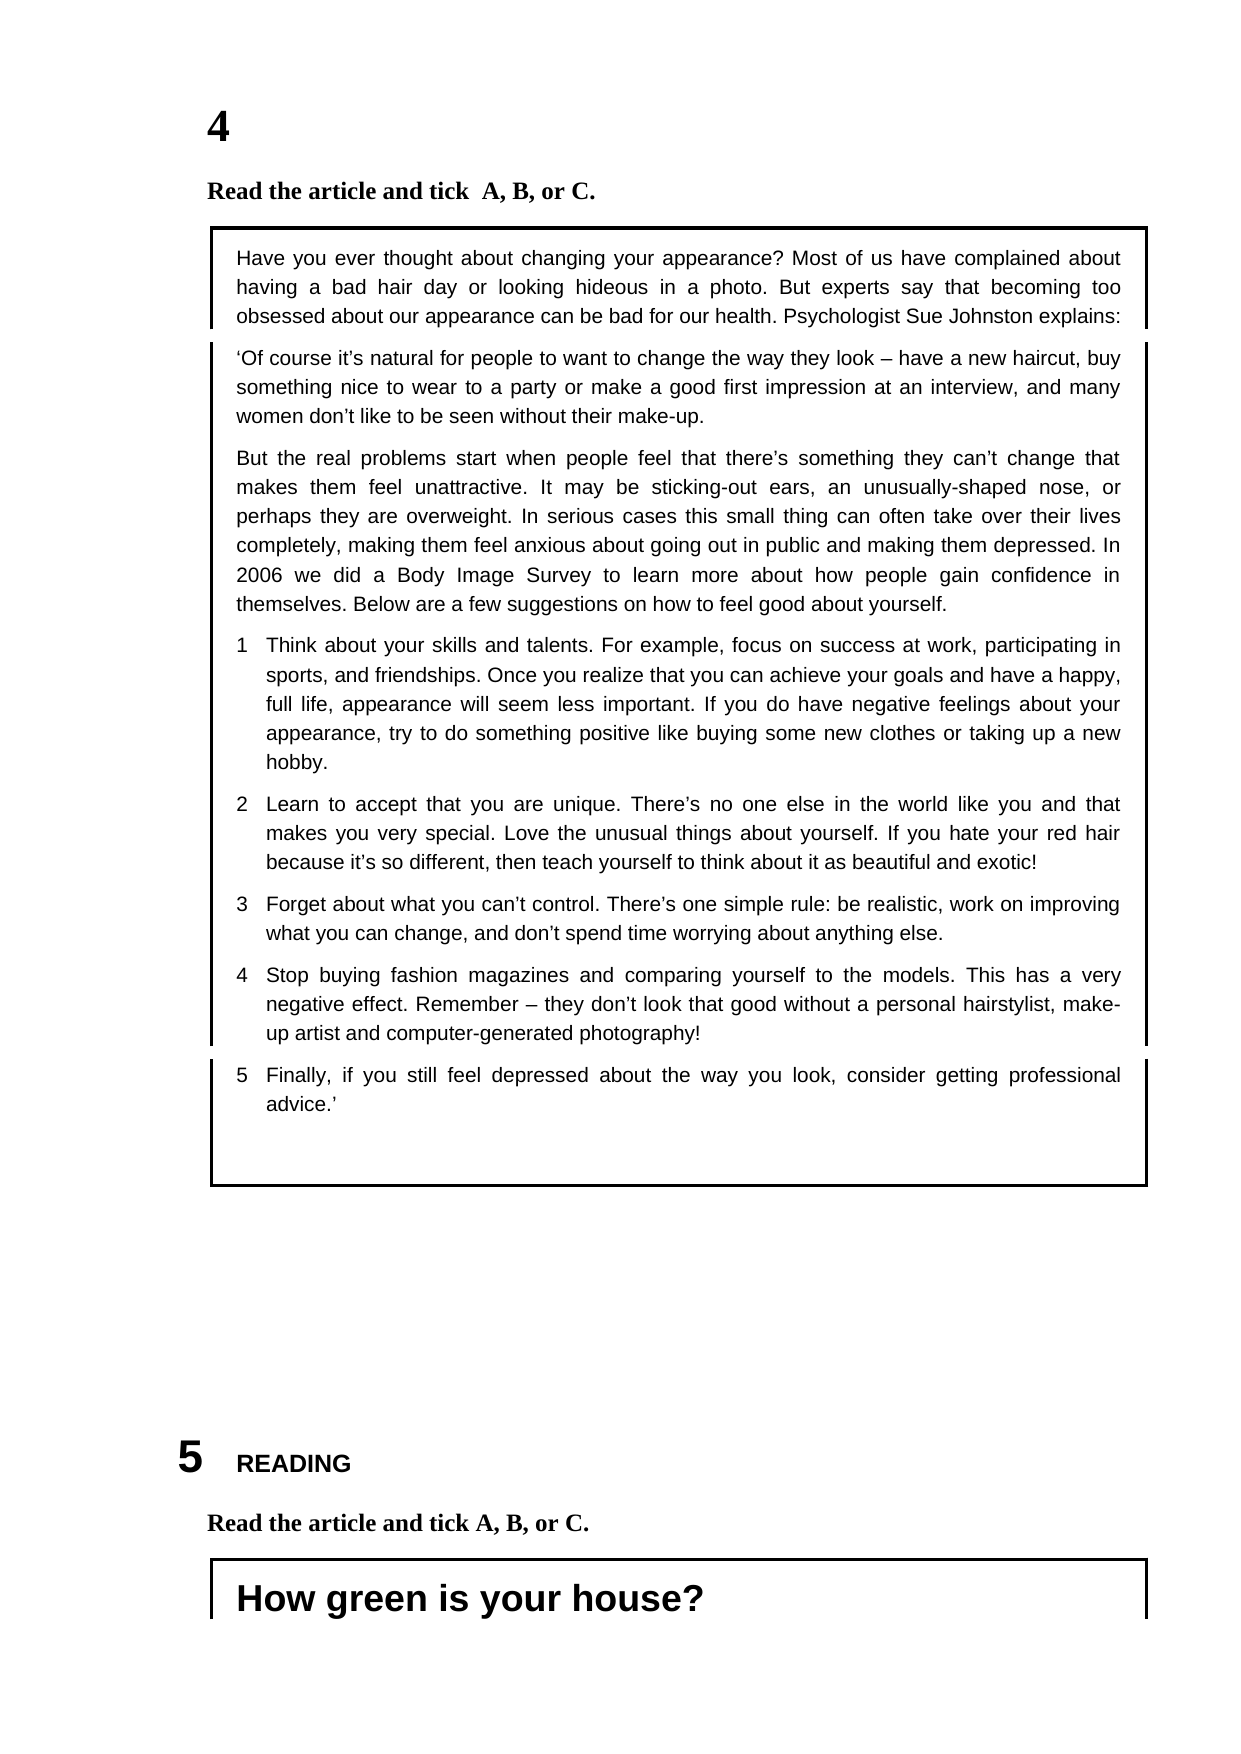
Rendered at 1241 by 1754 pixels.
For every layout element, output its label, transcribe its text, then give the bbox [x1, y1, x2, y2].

text How green is your house? [213, 1561, 1145, 1619]
text But the real problems start when people feel that there’s something they can’t change that makes them feel unattractive. It may be sticking-out ears, an unusually-shaped nose, or perhaps they are overweight. In serious cases this small thing can often take over their lives completely, making them feel anxious about going out in public and making them depressed. In 2006 we did a Body Image Survey to learn more about how people gain confidence in themselves. Below are a few suggestions on how to feel good about yourself. [213, 442, 1145, 617]
text Read the article and tick A, B, or C. [207, 1508, 1152, 1537]
text 3 Forget about what you can’t control. There’s one simple rule: be realistic, work on improving what you can change, and don’t spend time worrying about anything else. [213, 888, 1145, 946]
text 5 READING [177, 1449, 1152, 1478]
text 4 Stop buying fashion magazines and comparing yourself to the models. This has a very negative effect. Remember – they don’t look that good without a personal hairstylist, make-up artist and computer-generated photography! [213, 959, 1145, 1046]
text ‘Of course it’s natural for people to want to change the way they look – have a new haircut, buy something nice to wear to a party or make a good first impression at an interview, and many women don’t like to be seen without their make-up. [213, 342, 1145, 429]
text 2 Learn to accept that you are unique. There’s no one else in the world like you and that makes you very special. Love the unusual things about yourself. If you hate your red hair because it’s so different, then teach yourself to think about it as beautiful and exotic! [213, 788, 1145, 875]
text 5 Finally, if you still feel depressed about the way you look, consider getting professional advice.’ [213, 1059, 1145, 1117]
text Read the article and tick A, B, or C. [207, 176, 1152, 206]
text Have you ever thought about changing your appearance? Most of us have complained about having a bad hair day or looking hideous in a photo. But experts say that becoming too obsessed about our appearance can be bad for our health. Psychologist Sue Johnston explains: [213, 230, 1145, 329]
text 4 [207, 118, 1152, 147]
text 1 Think about your skills and talents. For example, focus on success at work, participating in sports, and friendships. Once you realize that you can achieve your goals and have a happy, full life, appearance will seem less important. If you do have negative feelings about your appearance, try to do something positive like buying some new clothes or taking up a new hobby. [213, 629, 1145, 775]
